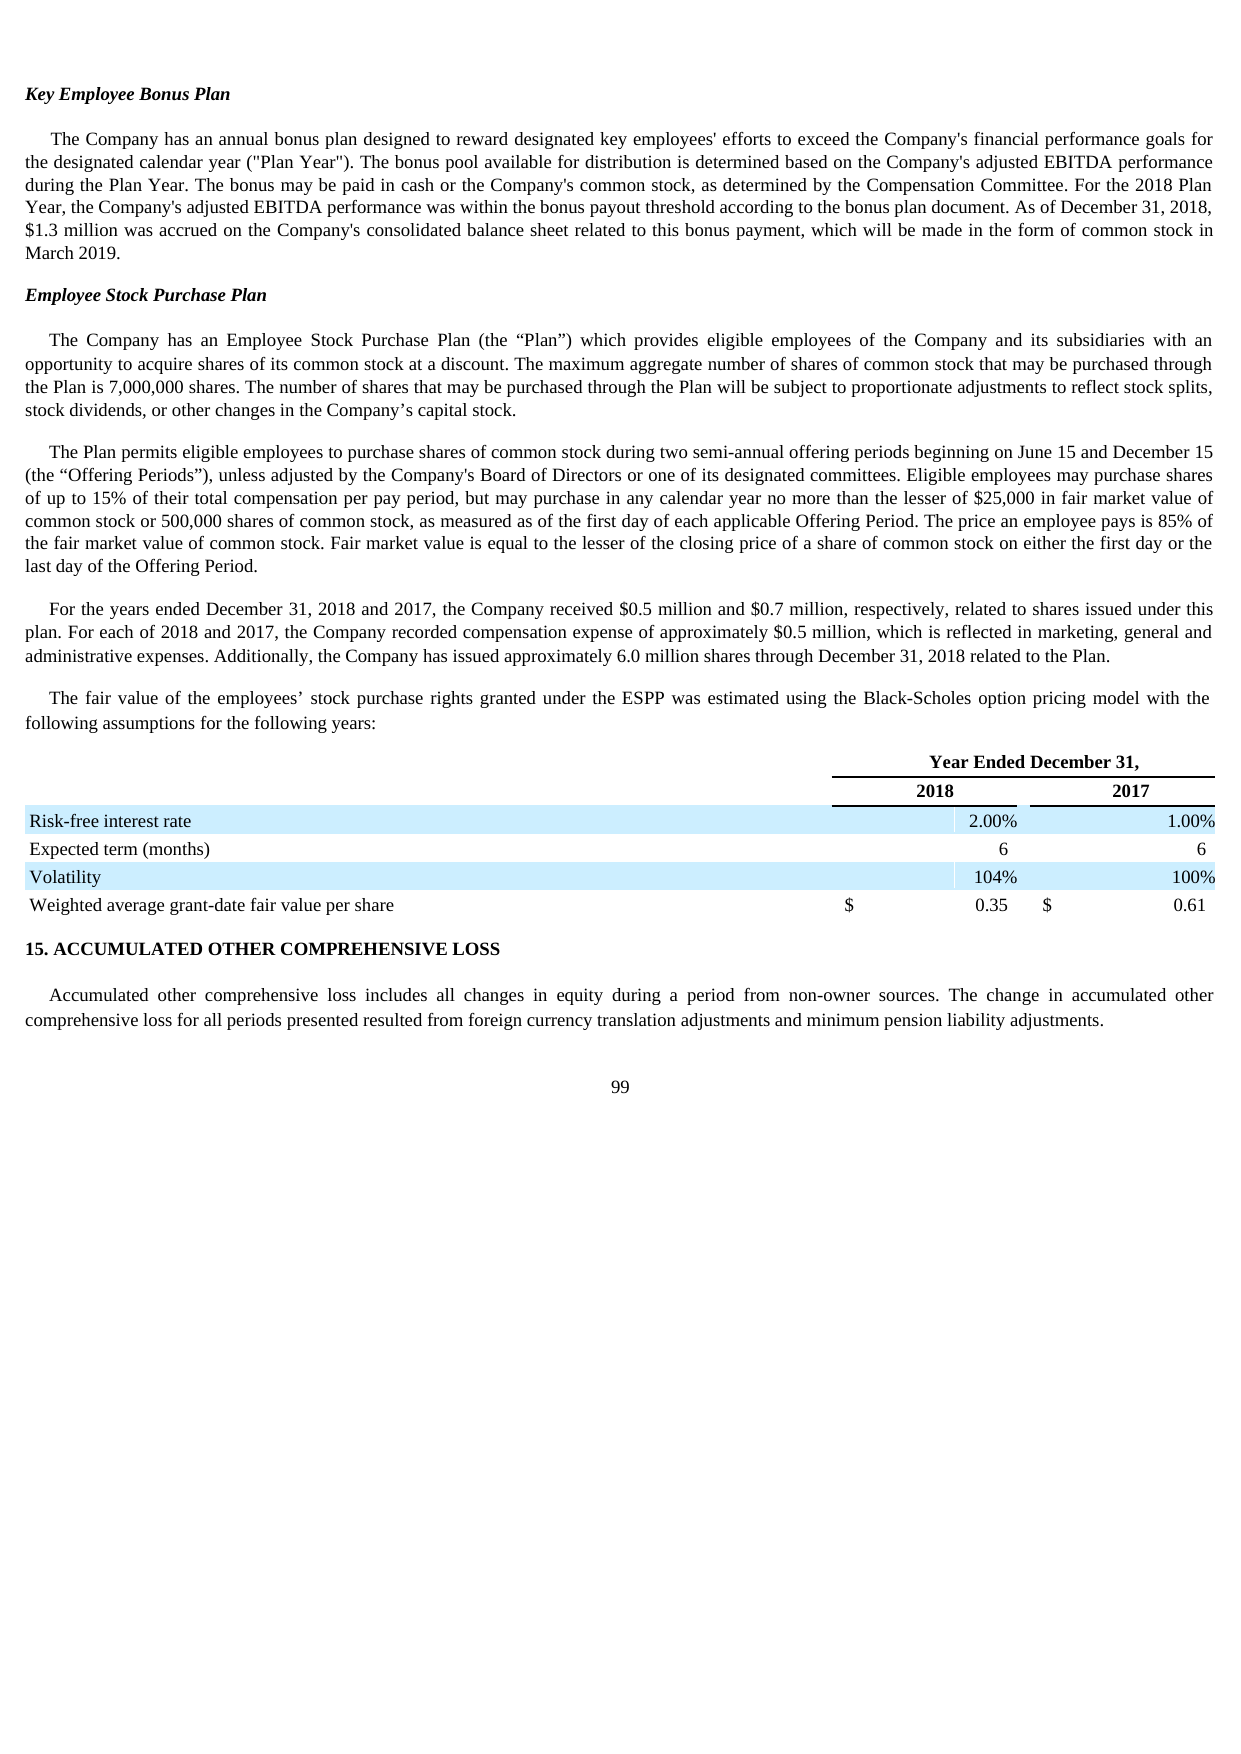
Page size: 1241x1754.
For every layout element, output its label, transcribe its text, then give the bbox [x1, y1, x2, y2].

text For the years ended December 31, 2018 and 2017, the Company received $0.5 million and $0.7 million, respectively, related to shares issued under this plan. For each of 2018 and 2017, the Company recorded compensation expense of approximately $0.5 million, which is reflected in marketing, general and administrative expenses. Additionally, the Company has issued approximately 6.0 million shares through December 31, 2018 related to the Plan. [25, 597, 1215, 666]
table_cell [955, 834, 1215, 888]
text 99 [25, 1076, 1215, 1098]
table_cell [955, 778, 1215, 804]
text 15. ACCUMULATED OTHER COMPREHENSIVE LOSS [25, 938, 1215, 960]
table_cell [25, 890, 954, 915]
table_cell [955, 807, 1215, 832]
text The Company has an Employee Stock Purchase Plan (the “Plan”) which provides eligible employees of the Company and its subsidiaries with an opportunity to acquire shares of its common stock at a discount. The maximum aggregate number of shares of common stock that may be purchased through the Plan is 7,000,000 shares. The number of shares that may be purchased through the Plan will be subject to proportionate adjustments to reflect stock splits, stock dividends, or other changes in the Company’s capital stock. [25, 329, 1215, 421]
text The Plan permits eligible employees to purchase shares of common stock during two semi-annual offering periods beginning on June 15 and December 15 (the “Offering Periods”), unless adjusted by the Company's Board of Directors or one of its designated committees. Eligible employees may purchase shares of up to 15% of their total compensation per pay period, but may purchase in any calendar year no more than the lesser of $25,000 in fair market value of common stock or 500,000 shares of common stock, as measured as of the first day of each applicable Offering Period. The price an employee pays is 85% of the fair market value of common stock. Fair market value is equal to the lesser of the closing price of a share of common stock on either the first day or the last day of the Offering Period. [25, 441, 1215, 577]
text Key Employee Bonus Plan [25, 82, 1215, 104]
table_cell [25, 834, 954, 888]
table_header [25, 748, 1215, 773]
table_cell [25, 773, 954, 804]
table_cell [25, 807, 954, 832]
text The Company has an annual bonus plan designed to reward designated key employees' efforts to exceed the Company's financial performance goals for the designated calendar year ("Plan Year"). The bonus pool available for distribution is determined based on the Company's adjusted EBITDA performance during the Plan Year. The bonus may be paid in cash or the Company's common stock, as determined by the Compensation Committee. For the 2018 Plan Year, the Company's adjusted EBITDA performance was within the bonus payout threshold according to the bonus plan document. As of December 31, 2018, $1.3 million was accrued on the Company's consolidated balance sheet related to this bonus payment, which will be made in the form of common stock in March 2019. [25, 128, 1215, 263]
text Employee Stock Purchase Plan [25, 284, 1215, 306]
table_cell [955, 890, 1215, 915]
text Accumulated other comprehensive loss includes all changes in equity during a period from non-owner sources. The change in accumulated other comprehensive loss for all periods presented resulted from foreign currency translation adjustments and minimum pension liability adjustments. [25, 984, 1215, 1031]
text The fair value of the employees’ stock purchase rights granted under the ESPP was estimated using the Black-Scholes option pricing model with the following assumptions for the following years: [25, 687, 1213, 733]
